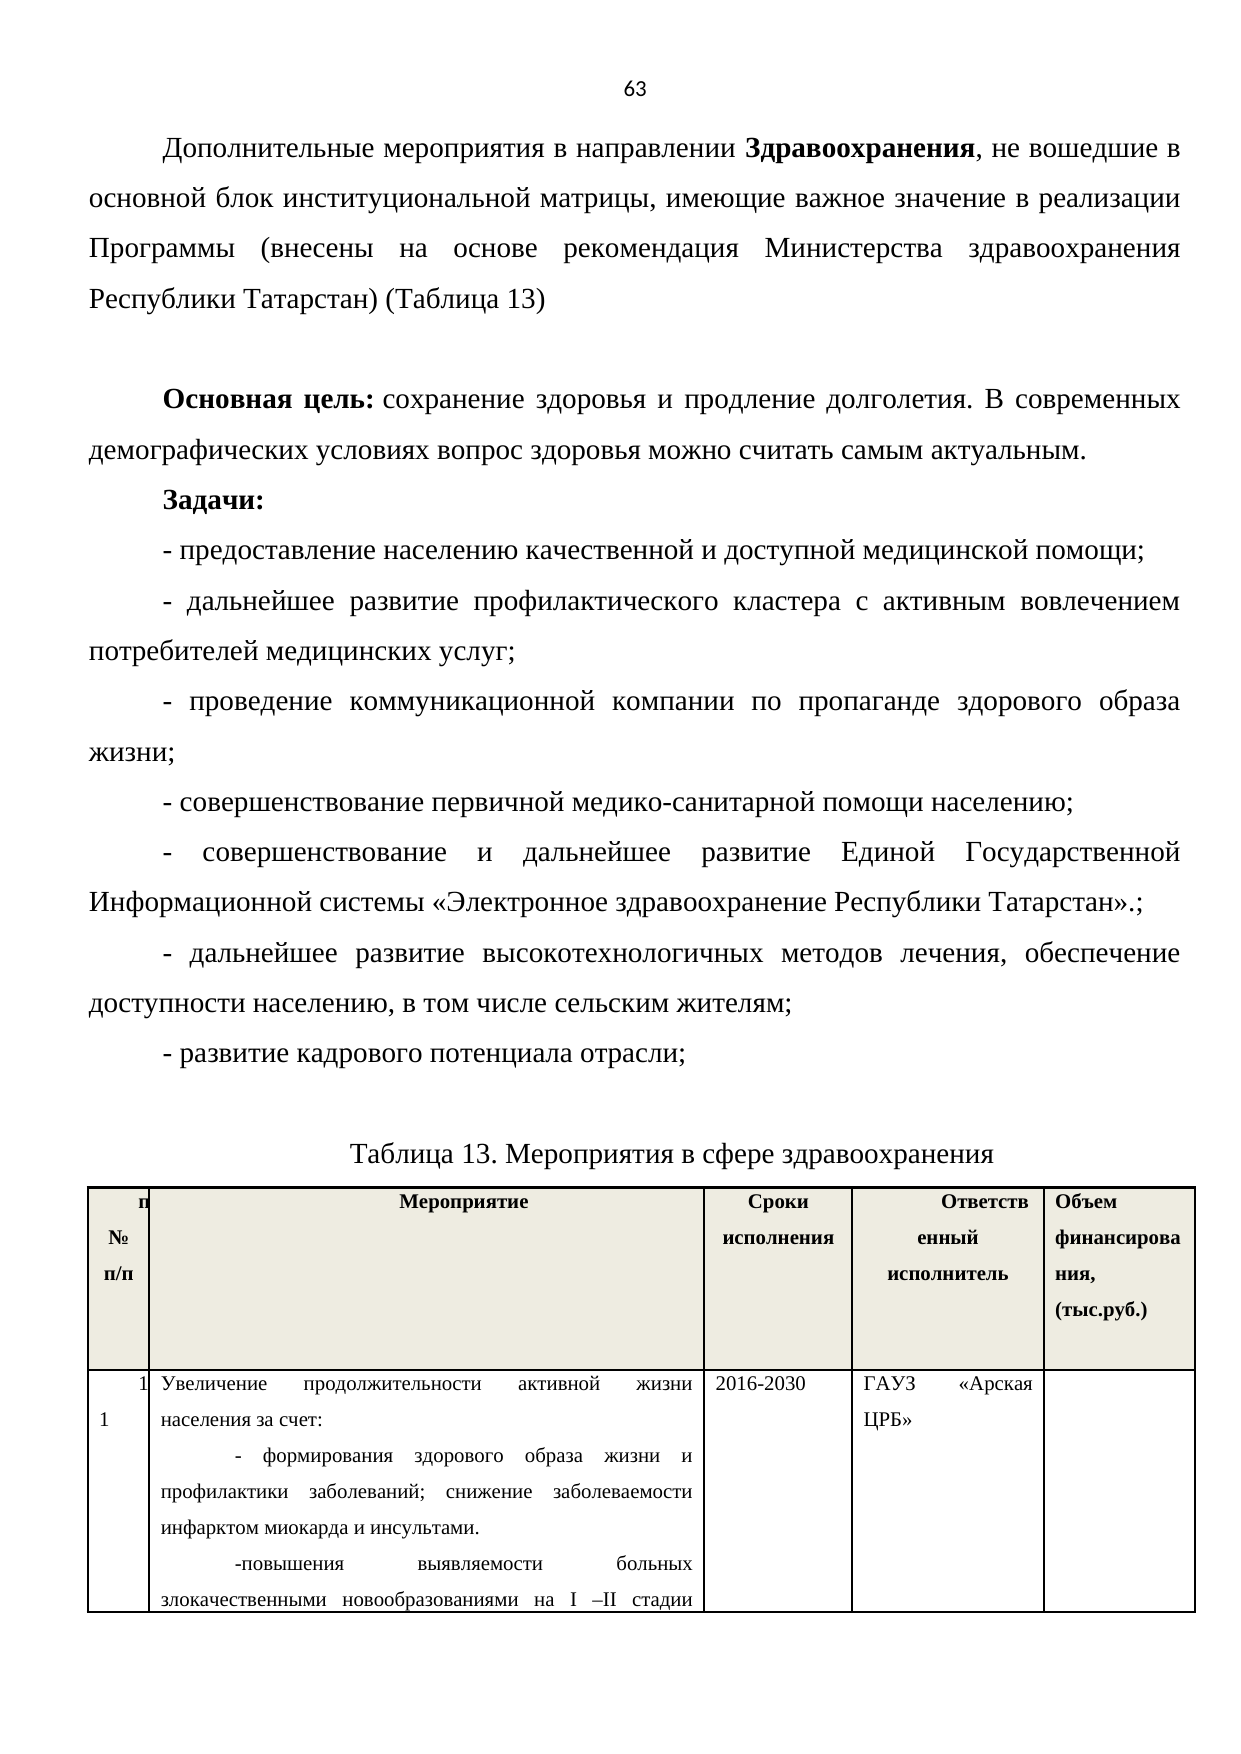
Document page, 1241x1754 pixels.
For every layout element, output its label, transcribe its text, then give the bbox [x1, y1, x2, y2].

text - совершенствование первичной медико-санитарной помощи населению; [89, 784, 1181, 817]
text Таблица 13. Мероприятия в сфере здравоохранения [89, 1136, 1181, 1170]
text - предоставление населению качественной и доступной медицинской помощи; [89, 532, 1181, 566]
table_header Сроки исполнения [705, 1189, 851, 1369]
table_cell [150, 1371, 703, 1611]
table_header Объем финансирования, (тыс.руб.) [1045, 1189, 1194, 1369]
table_header п№ п/п [89, 1189, 148, 1369]
text Дополнительные мероприятия в направлении Здравоохранения, не вошедшие в основной блок институциональной матрицы, имеющие важное значение в реализации Программы (внесены на основе рекомендация Министерства здравоохранения Республики Татарстан) (Таблица 13) [89, 130, 1181, 314]
table_cell ГАУЗ «Арская ЦРБ» [853, 1371, 1043, 1611]
text - совершенствование и дальнейшее развитие Единой Государственной Информационной системы «Электронное здравоохранение Республики Татарстан».; [89, 834, 1181, 918]
text Основная цель: сохранение здоровья и продление долголетия. В современных демографических условиях вопрос здоровья можно считать самым актуальным. [89, 381, 1181, 465]
table_cell 11 [89, 1371, 148, 1611]
table_cell [1045, 1371, 1194, 1611]
table_header Мероприятие [150, 1189, 703, 1369]
text - развитие кадрового потенциала отрасли; [89, 1036, 1181, 1069]
text - проведение коммуникационной компании по пропаганде здорового образа жизни; [89, 683, 1181, 767]
table_cell 2016-2030 [705, 1371, 851, 1611]
table_header Ответственный исполнитель [853, 1189, 1043, 1369]
text - дальнейшее развитие высокотехнологичных методов лечения, обеспечение доступности населению, в том числе сельским жителям; [89, 935, 1181, 1019]
text - дальнейшее развитие профилактического кластера с активным вовлечением потребителей медицинских услуг; [89, 583, 1181, 667]
text Задачи: [89, 482, 1181, 516]
